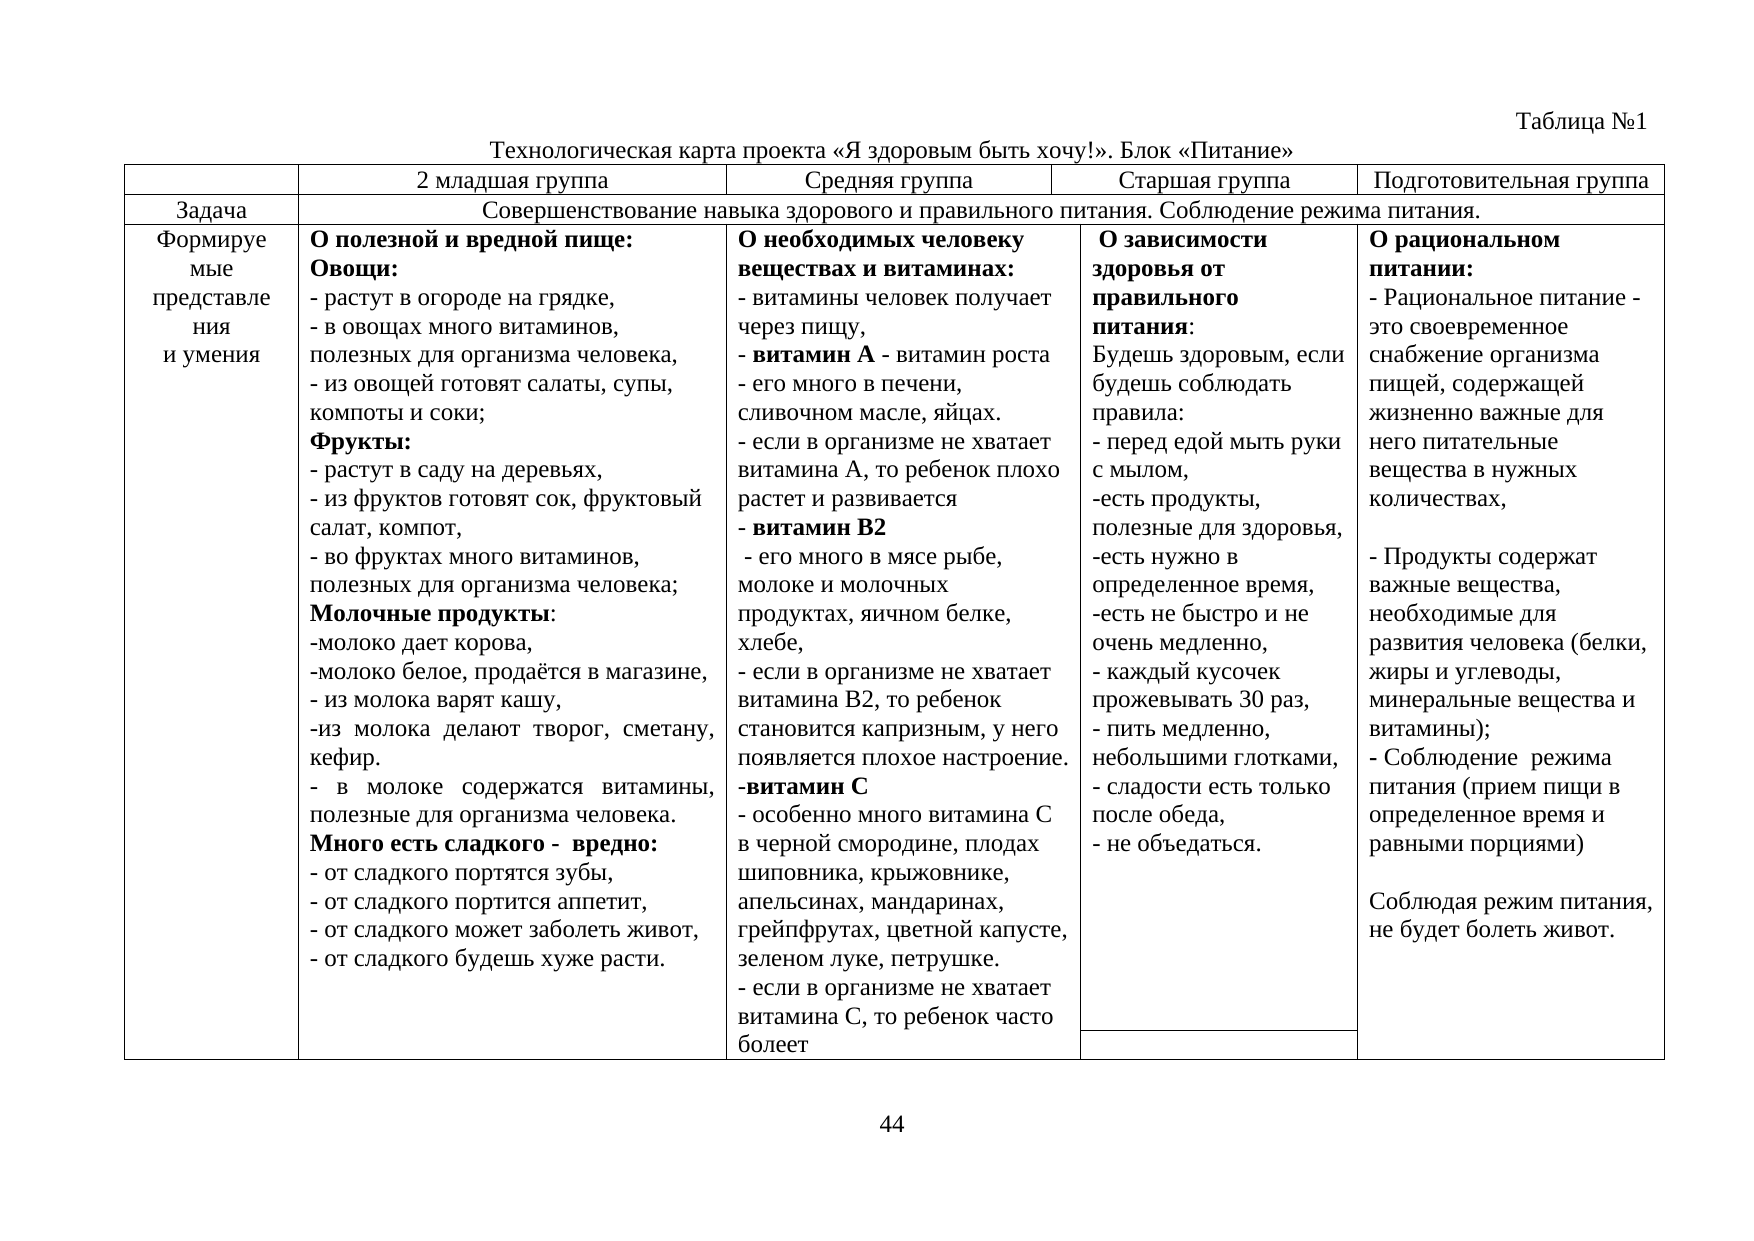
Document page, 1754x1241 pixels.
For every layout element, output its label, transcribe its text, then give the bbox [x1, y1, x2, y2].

table_header [125, 165, 298, 194]
table_header Подготовительная группа [1358, 165, 1664, 194]
table_cell О необходимых человеку веществах и витаминах: - витамины человек получает через пищу, - витамин А - витамин роста - его много в печени, сливочном масле, яйцах. - если в организме не хватает витамина А, то ребенок плохо растет и развивается - витамин В2 - его много в мясе рыбе, молоке и молочных продуктах, яичном белке, хлебе, - если в организме не хватает витамина В2, то ребенок становится капризным, у него появляется плохое настроение. -витамин С - особенно много витамина С в черной смородине, плодах шиповника, крыжовнике, апельсинах, мандаринах, грейпфрутах, цветной капусте, зеленом луке, петрушке. - если в организме не хватает витамина С, то ребенок часто болеет [727, 225, 1080, 1059]
table_cell О зависимости здоровья от правильного питания: Будешь здоровым, если будешь соблюдать правила: - перед едой мыть руки с мылом, -есть продукты, полезные для здоровья, -есть нужно в определенное время, -есть не быстро и не очень медленно, - каждый кусочек прожевывать 30 раз, - пить медленно, небольшими глотками, - сладости есть только после обеда, - не объедаться. [1081, 225, 1357, 1029]
table_cell О рациональном питании: - Рациональное питание -это своевременное снабжение организма пищей, содержащей жизненно важные для него питательные вещества в нужных количествах, - Продукты содержат важные вещества, необходимые для развития человека (белки, жиры и углеводы, минеральные вещества и витамины); - Соблюдение режима питания (прием пищи в определенное время и равными порциями) Соблюдая режим питания, не будет болеть живот. [1358, 225, 1664, 1059]
table_cell О полезной и вредной пище: Овощи: - растут в огороде на грядке, - в овощах много витаминов, полезных для организма человека, - из овощей готовят салаты, супы, компоты и соки; Фрукты: - растут в саду на деревьях, - из фруктов готовят сок, фруктовый салат, компот, - во фруктах много витаминов, полезных для организма человека; Молочные продукты: -молоко дает корова, -молоко белое, продаётся в магазине, - из молока варят кашу, -из молока делают творог, сметану, кефир. - в молоке содержатся витамины, полезные для организма человека. Много есть сладкого - вредно: - от сладкого портятся зубы, - от сладкого портится аппетит, - от сладкого может заболеть живот, - от сладкого будешь хуже расти. [299, 225, 726, 1059]
text Таблица №1 [136, 106, 1648, 135]
table_cell Задача [125, 195, 298, 223]
text Технологическая карта проекта «Я здоровым быть хочу!». Блок «Питание» [136, 135, 1648, 164]
table_header Старшая группа [1052, 165, 1357, 194]
table_header 2 младшая группа [299, 165, 726, 194]
table_cell Формируе мые представле ния и умения [125, 225, 298, 1059]
table_cell [1081, 1031, 1357, 1059]
table_header Средняя группа [727, 165, 1051, 194]
table_cell Совершенствование навыка здорового и правильного питания. Соблюдение режима питания. [299, 195, 1664, 223]
